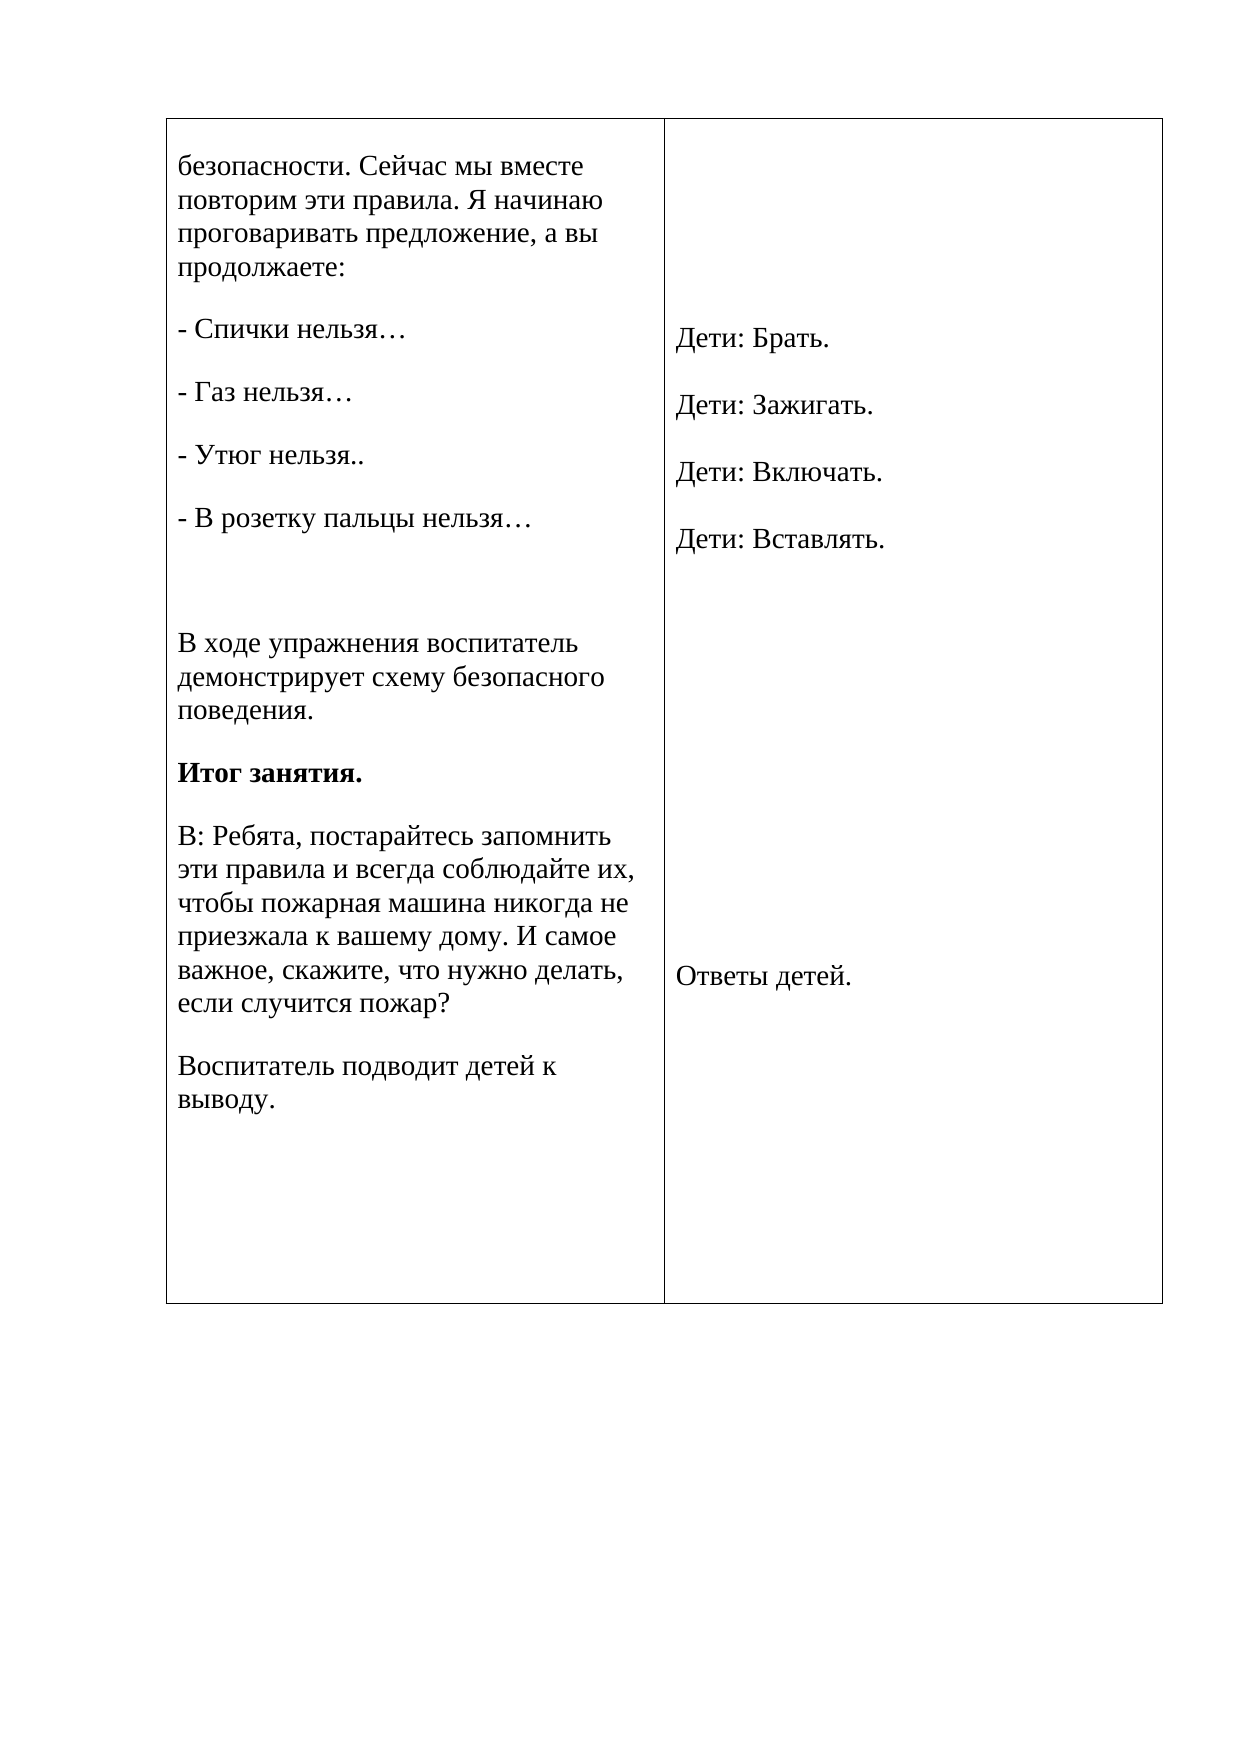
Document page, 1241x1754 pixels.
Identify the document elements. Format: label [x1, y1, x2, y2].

table_cell [665, 119, 1162, 1303]
table_cell [167, 119, 664, 1303]
